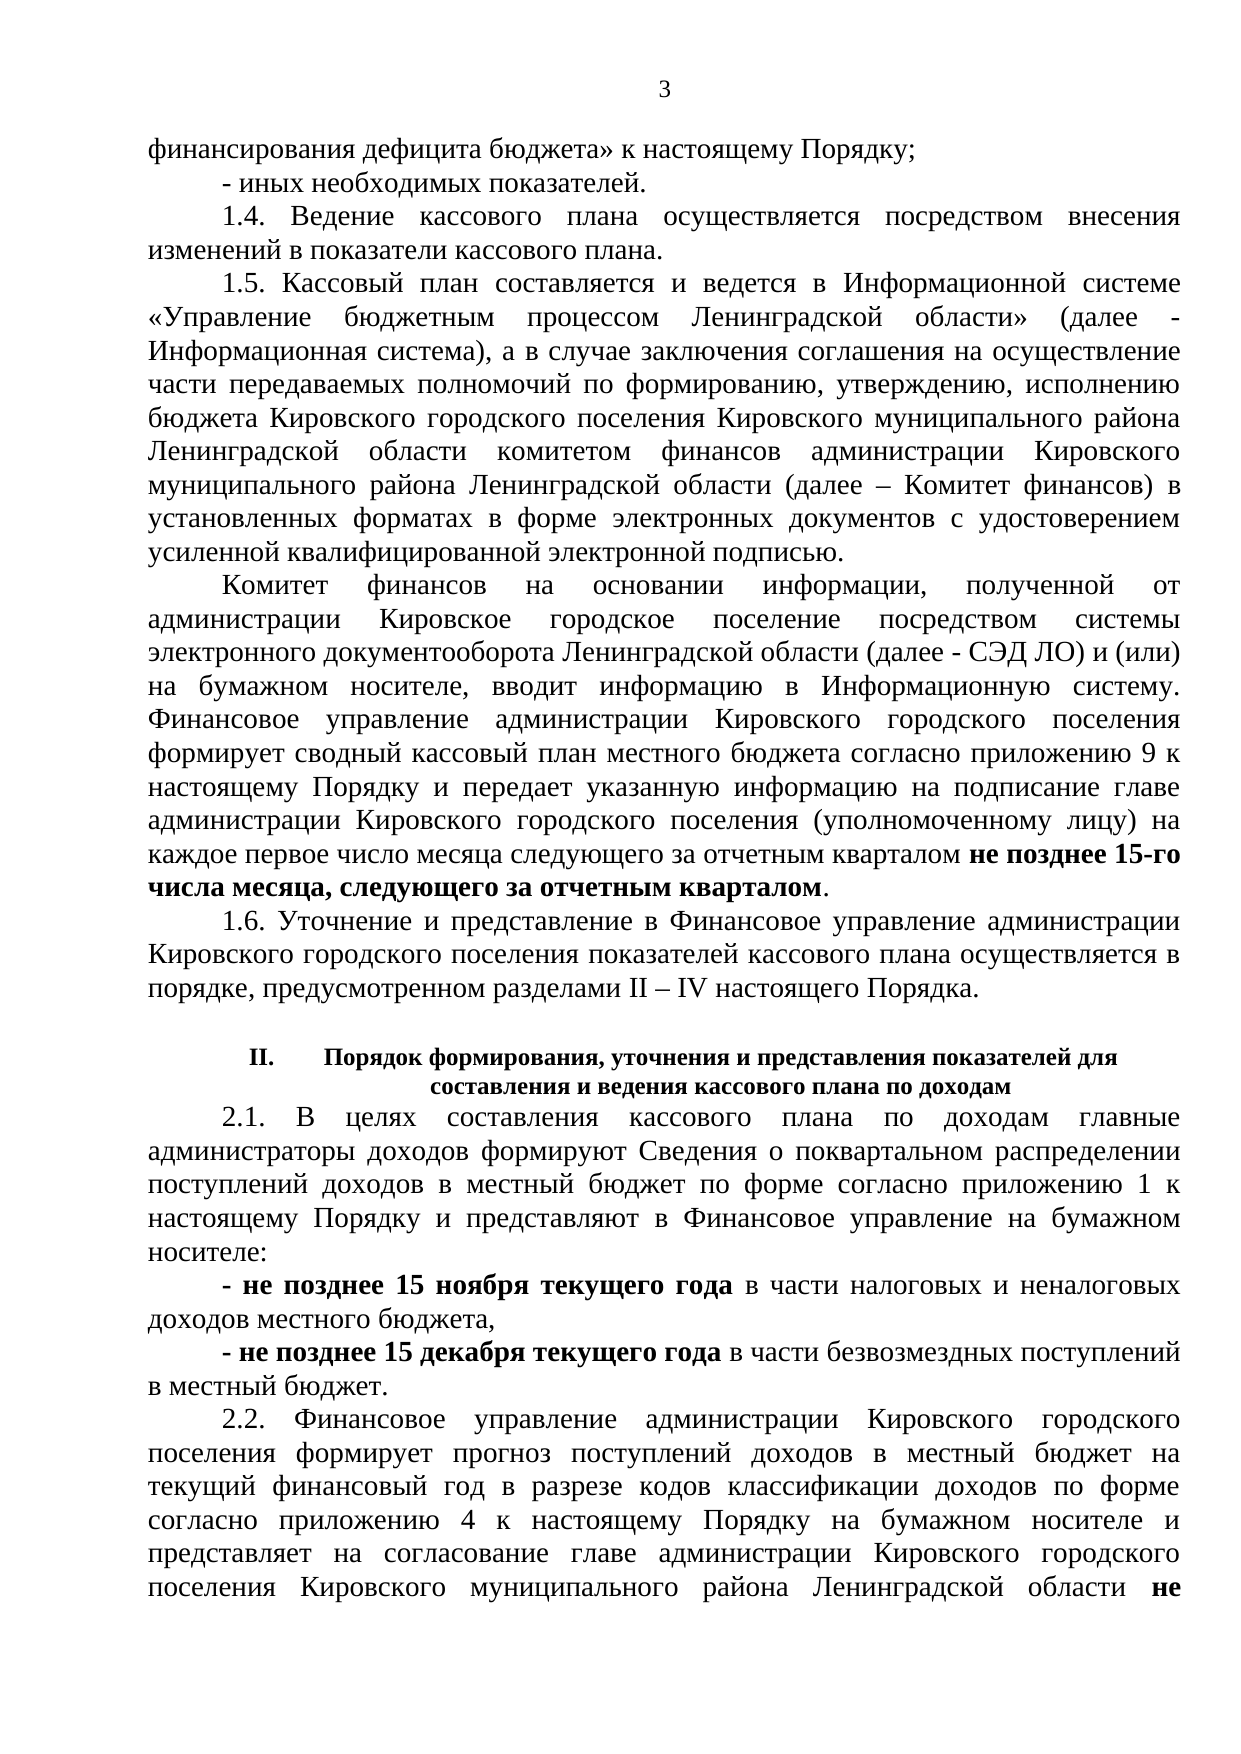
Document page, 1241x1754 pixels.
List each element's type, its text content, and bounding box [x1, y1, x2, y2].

text 1.4. Ведение кассового плана осуществляется посредством внесения изменений в показатели кассового плана. [148, 198, 1181, 266]
list Порядок формирования, уточнения и представления показателей для составления и ведения кассового плана по доходам [185, 1042, 1181, 1099]
text 1.6. Уточнение и представление в Финансовое управление администрации Кировского городского поселения показателей кассового плана осуществляется в порядке, предусмотренном разделами II – IV настоящего Порядка. [148, 903, 1181, 1003]
text Комитет финансов на основании информации, полученной от администрации Кировское городское поселение посредством системы электронного документооборота Ленинградской области (далее - СЭД ЛО) и (или) на бумажном носителе, вводит информацию в Информационную систему. Финансовое управление администрации Кировского городского поселения формирует сводный кассовый план местного бюджета согласно приложению 9 к настоящему Порядку и передает указанную информацию на подписание главе администрации Кировского городского поселения (уполномоченному лицу) на каждое первое число месяца следующего за отчетным кварталом не позднее 15-го числа месяца, следующего за отчетным кварталом. [148, 567, 1181, 903]
text - не позднее 15 ноября текущего года в части налоговых и неналоговых доходов местного бюджета, [148, 1267, 1181, 1334]
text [148, 1401, 1181, 1603]
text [148, 131, 1181, 165]
text - не позднее 15 декабря текущего года в части безвозмездных поступлений в местный бюджет. [148, 1334, 1181, 1401]
text 1.5. Кассовый план составляется и ведется в Информационной системе «Управление бюджетным процессом Ленинградской области» (далее - Информационная система), а в случае заключения соглашения на осуществление части передаваемых полномочий по формированию, утверждению, исполнению бюджета Кировского городского поселения Кировского муниципального района Ленинградской области комитетом финансов администрации Кировского муниципального района Ленинградской области (далее – Комитет финансов) в установленных форматах в форме электронных документов с удостоверением усиленной квалифицированной электронной подписью. [148, 266, 1181, 567]
text - иных необходимых показателей. [148, 165, 1181, 198]
text 2.1. В целях составления кассового плана по доходам главные администраторы доходов формируют Сведения о поквартальном распределении поступлений доходов в местный бюджет по форме согласно приложению 1 к настоящему Порядку и представляют в Финансовое управление на бумажном носителе: [148, 1099, 1181, 1267]
